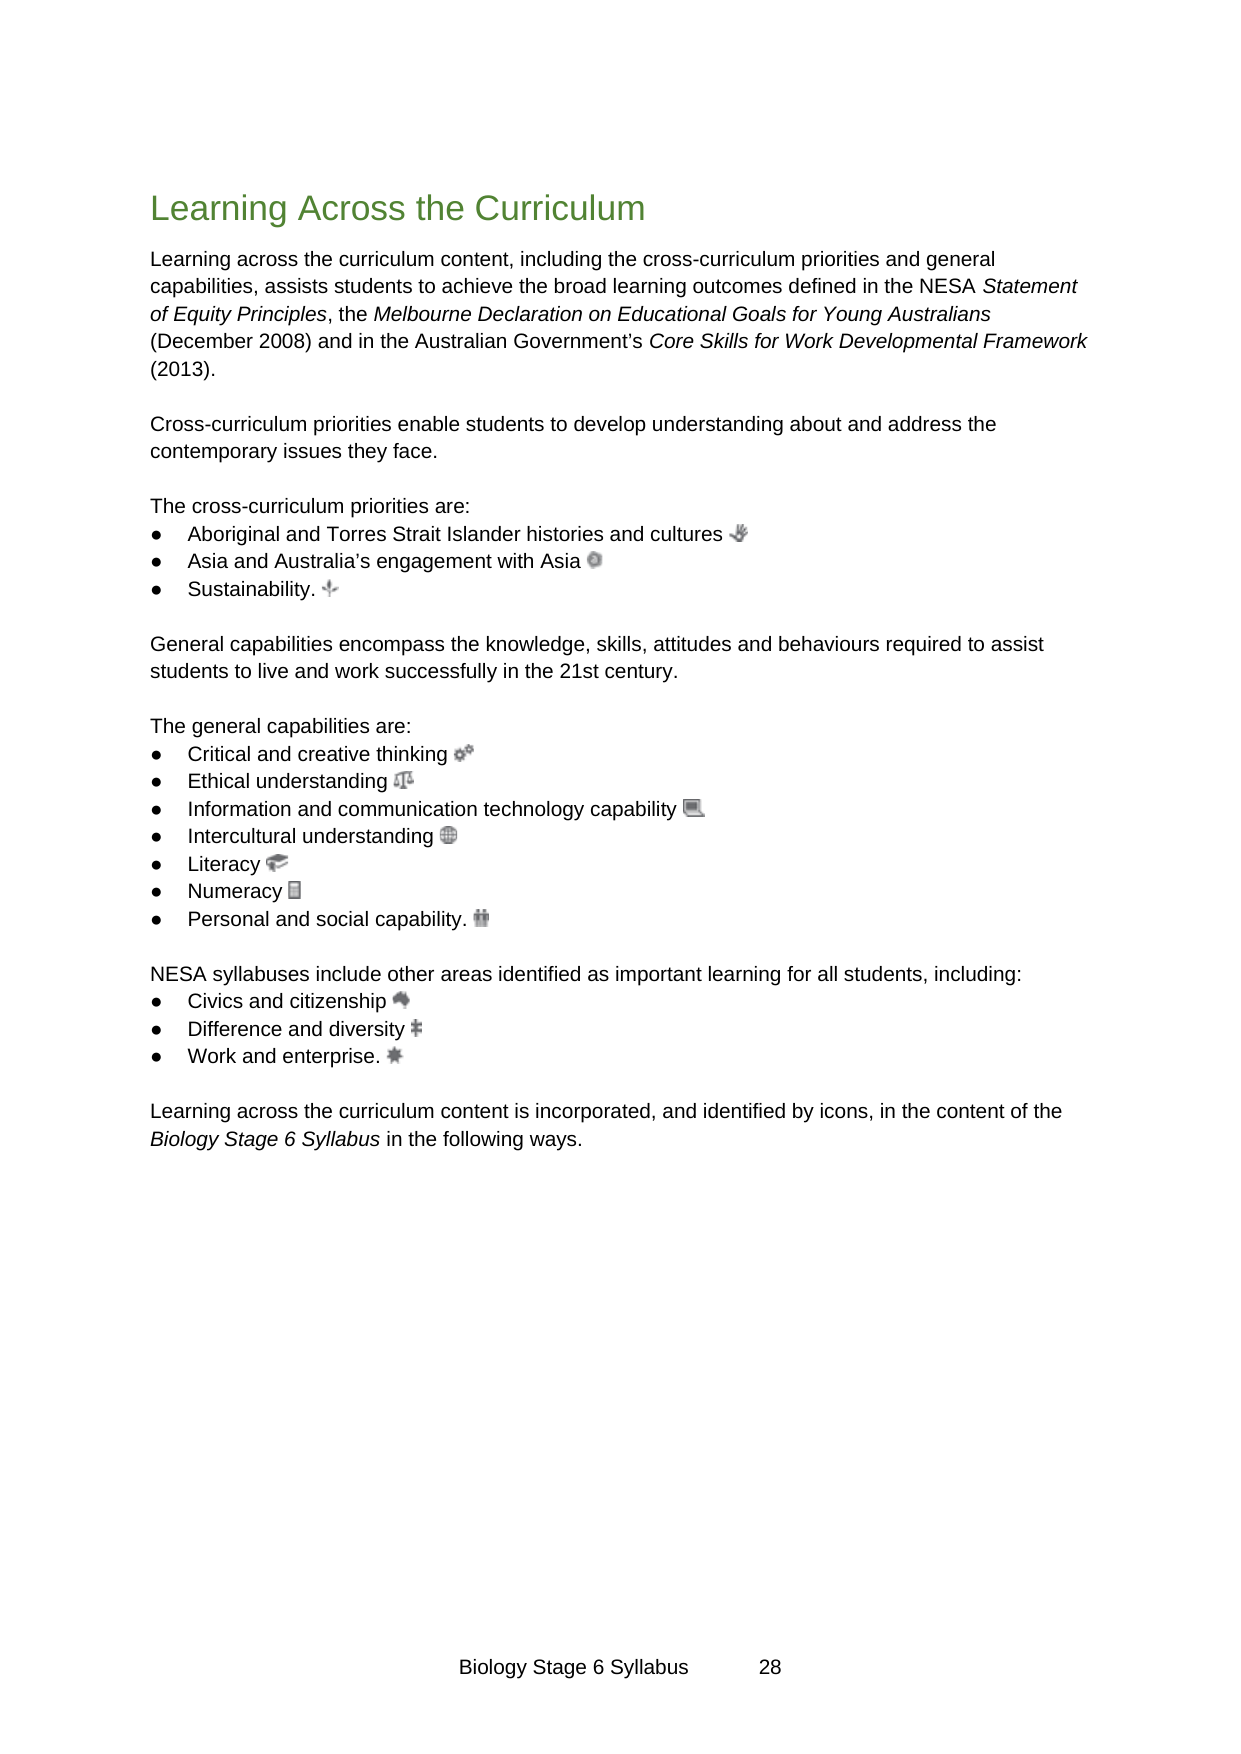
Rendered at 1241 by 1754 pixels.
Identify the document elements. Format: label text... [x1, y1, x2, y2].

picture [321, 579, 339, 597]
list Intercultural understanding [150, 824, 1090, 848]
picture [453, 744, 474, 762]
list Critical and creative thinking [150, 742, 1090, 766]
list Work and enterprise. [150, 1044, 1090, 1068]
text Cross-curriculum priorities enable students to develop understanding about and address the contemporary issues they face. [150, 412, 1090, 463]
list Sustainability. [150, 577, 1090, 601]
subtitle Learning Across the Curriculum [150, 187, 1090, 228]
text Learning across the curriculum content is incorporated, and identified by icons, in the content of the Biology Stage 6 Syllabus in the following ways. [150, 1099, 1090, 1151]
text The general capabilities are: [150, 714, 1090, 738]
list Numeracy [150, 879, 1090, 903]
picture [393, 771, 414, 789]
picture [392, 991, 410, 1009]
list Aboriginal and Torres Strait Islander histories and cultures [150, 522, 1090, 546]
list Asia and Australia’s engagement with Asia [150, 549, 1090, 573]
text Learning across the curriculum content, including the cross-curriculum priorities and general capabilities, assists students to achieve the broad learning outcomes defined in the NESA Statement of Equity Principles, the Melbourne Declaration on Educational Goals for Young Australians (December 2008) and in the Australian Government’s Core Skills for Work Developmental Framework (2013). [150, 247, 1090, 381]
text NESA syllabuses include other areas identified as important learning for all students, including: [150, 962, 1090, 986]
list Ethical understanding [150, 769, 1090, 793]
list Literacy [150, 852, 1090, 876]
picture [729, 524, 748, 542]
picture [411, 1019, 422, 1037]
picture [473, 909, 489, 927]
picture [386, 1046, 404, 1064]
picture [439, 826, 458, 844]
list Personal and social capability. [150, 907, 1090, 931]
picture [266, 854, 289, 872]
list Information and communication technology capability [150, 797, 1090, 821]
text The cross-curriculum priorities are: [150, 494, 1090, 518]
picture [288, 881, 301, 899]
text General capabilities encompass the knowledge, skills, attitudes and behaviours required to assist students to live and work successfully in the 21st century. [150, 632, 1090, 683]
list Civics and citizenship [150, 989, 1090, 1013]
list Difference and diversity [150, 1017, 1090, 1041]
picture [586, 551, 603, 569]
picture [683, 799, 705, 817]
